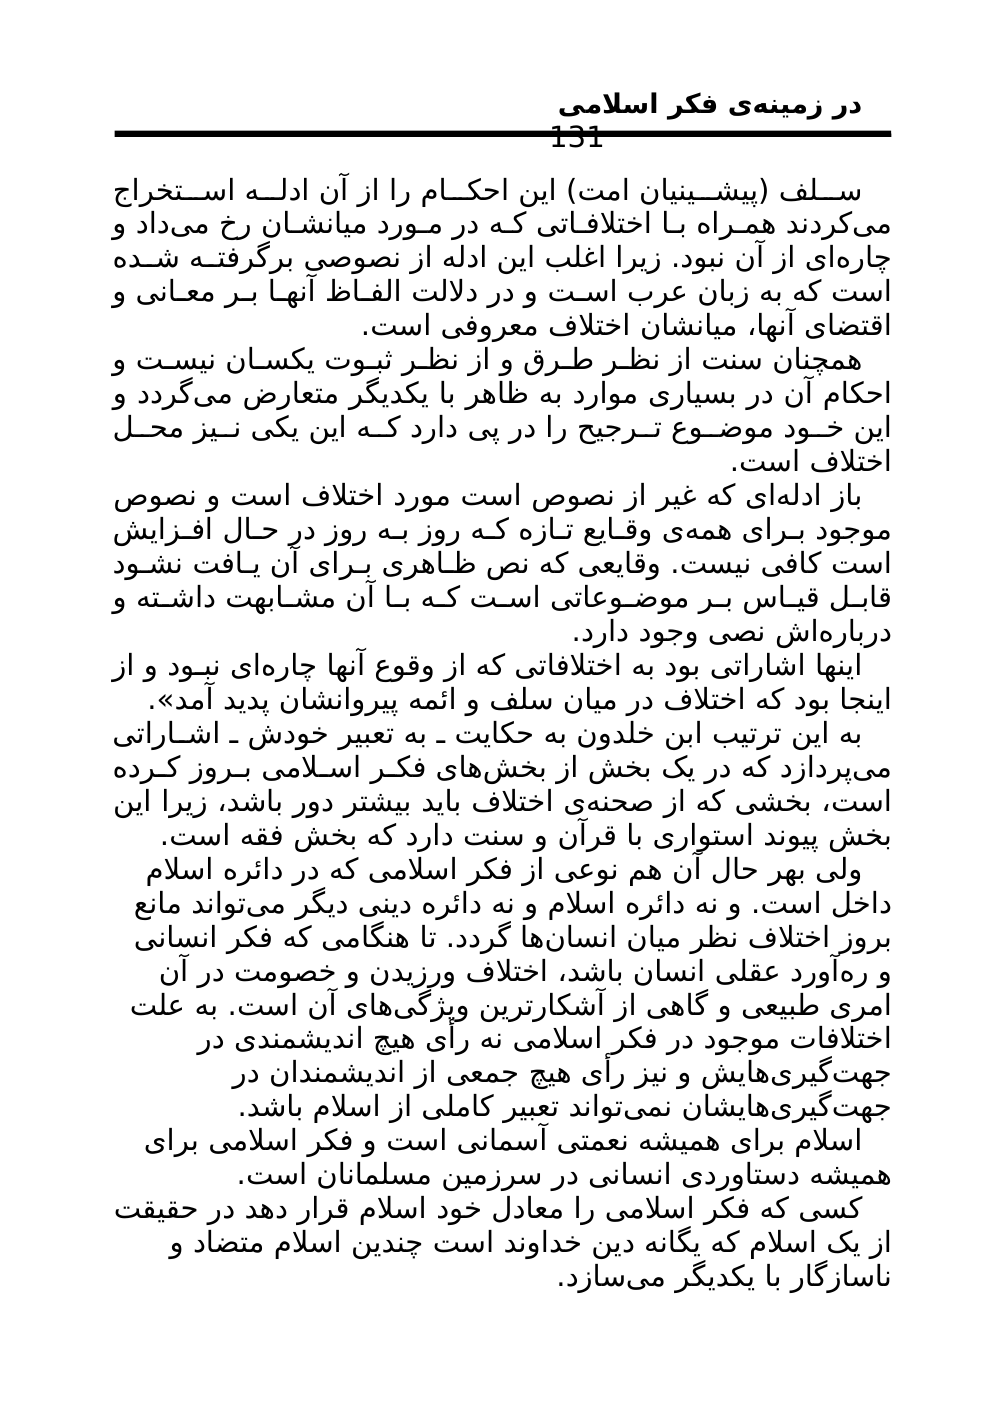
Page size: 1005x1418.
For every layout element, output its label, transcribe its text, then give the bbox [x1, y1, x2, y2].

text کسی که فکر اسلامی را معادل خود اسلام قرار دهد در حقیقت از یک اسلام که یگانه دین خداوند است چندین اسلام متضاد و ناسازگار با یکدیگر می‌سازد. [112, 1192, 892, 1293]
text همچنان سنت از نظر طرق و از نظر ثبوت یکسان نیست و احکام آن در بسیاری موارد به ظاهر با یکدیگر متعارض می‌گردد و این خود موضوع ترجیح را در پی دارد که این یکی نیز محل اختلاف است. [112, 343, 892, 478]
text اینها اشاراتی بود به اختلافاتی که از وقوع آنها چاره‌ای نبود و از اینجا بود که اختلاف در میان سلف و ائمه پیروانشان پدید آمد». [112, 648, 892, 716]
text اسلام برای همیشه نعمتی آسمانی است و فکر اسلامی برای همیشه دستاوردی انسانی در سرزمین مسلمانان است. [112, 1124, 892, 1192]
text باز ادله‌ای که غیر از نصوص است مورد اختلاف است و نصوص موجود برای همه‌ی وقایع تازه که روز به روز در حال افزایش است کافی نیست. وقایعی که نص ظاهری برای آن یافت نشود قابل قیاس بر موضوعاتی است که با آن مشابهت داشته و درباره‌اش نصی وجود دارد. [112, 478, 892, 648]
text به این ترتیب ابن خلدون به حکایت ـ به تعبیر خودش ـ اشاراتی می‌پردازد که در یک بخش از بخش‌های فکر اسلامی بروز کرده است، بخشی که از صحنه‌ی اختلاف باید بیشتر دور باشد، زیرا این بخش پیوند استواری با قرآن و سنت دارد که بخش فقه است. [112, 716, 892, 852]
text ولی بهر حال آن هم نوعی از فکر اسلامی که در دائره اسلام داخل است. و نه دائره اسلام و نه دائره دینی دیگر می‌تواند مانع بروز اختلاف نظر میان انسان‌ها گردد. تا هنگامی که فکر انسانی و ره‌آورد عقلی انسان باشد، اختلاف ورزیدن و خصومت در آن امری طبیعی و گاهی از آشکارترین ویژگی‌های آن است. به علت اختلافات موجود در فکر اسلامی نه رأی هیچ اندیشمندی در جهت‌گیری‌هایش و نیز رأی هیچ جمعی از اندیشمندان در جهت‌گیری‌هایشان نمی‌تواند تعبیر کاملی از اسلام باشد. [112, 852, 892, 1124]
text سلف (پیشینیان امت) این احکام را از آن ادله استخراج می‌کردند همراه با اختلافاتی که در مورد میانشان رخ می‌داد و چاره‌ای از آن نبود. زیرا اغلب این ادله از نصوصی برگرفته شده است که به زبان عرب است و در دلالت الفاظ آنها بر معانی و اقتضای آنها، میانشان اختلاف معروفی است. [112, 173, 892, 343]
